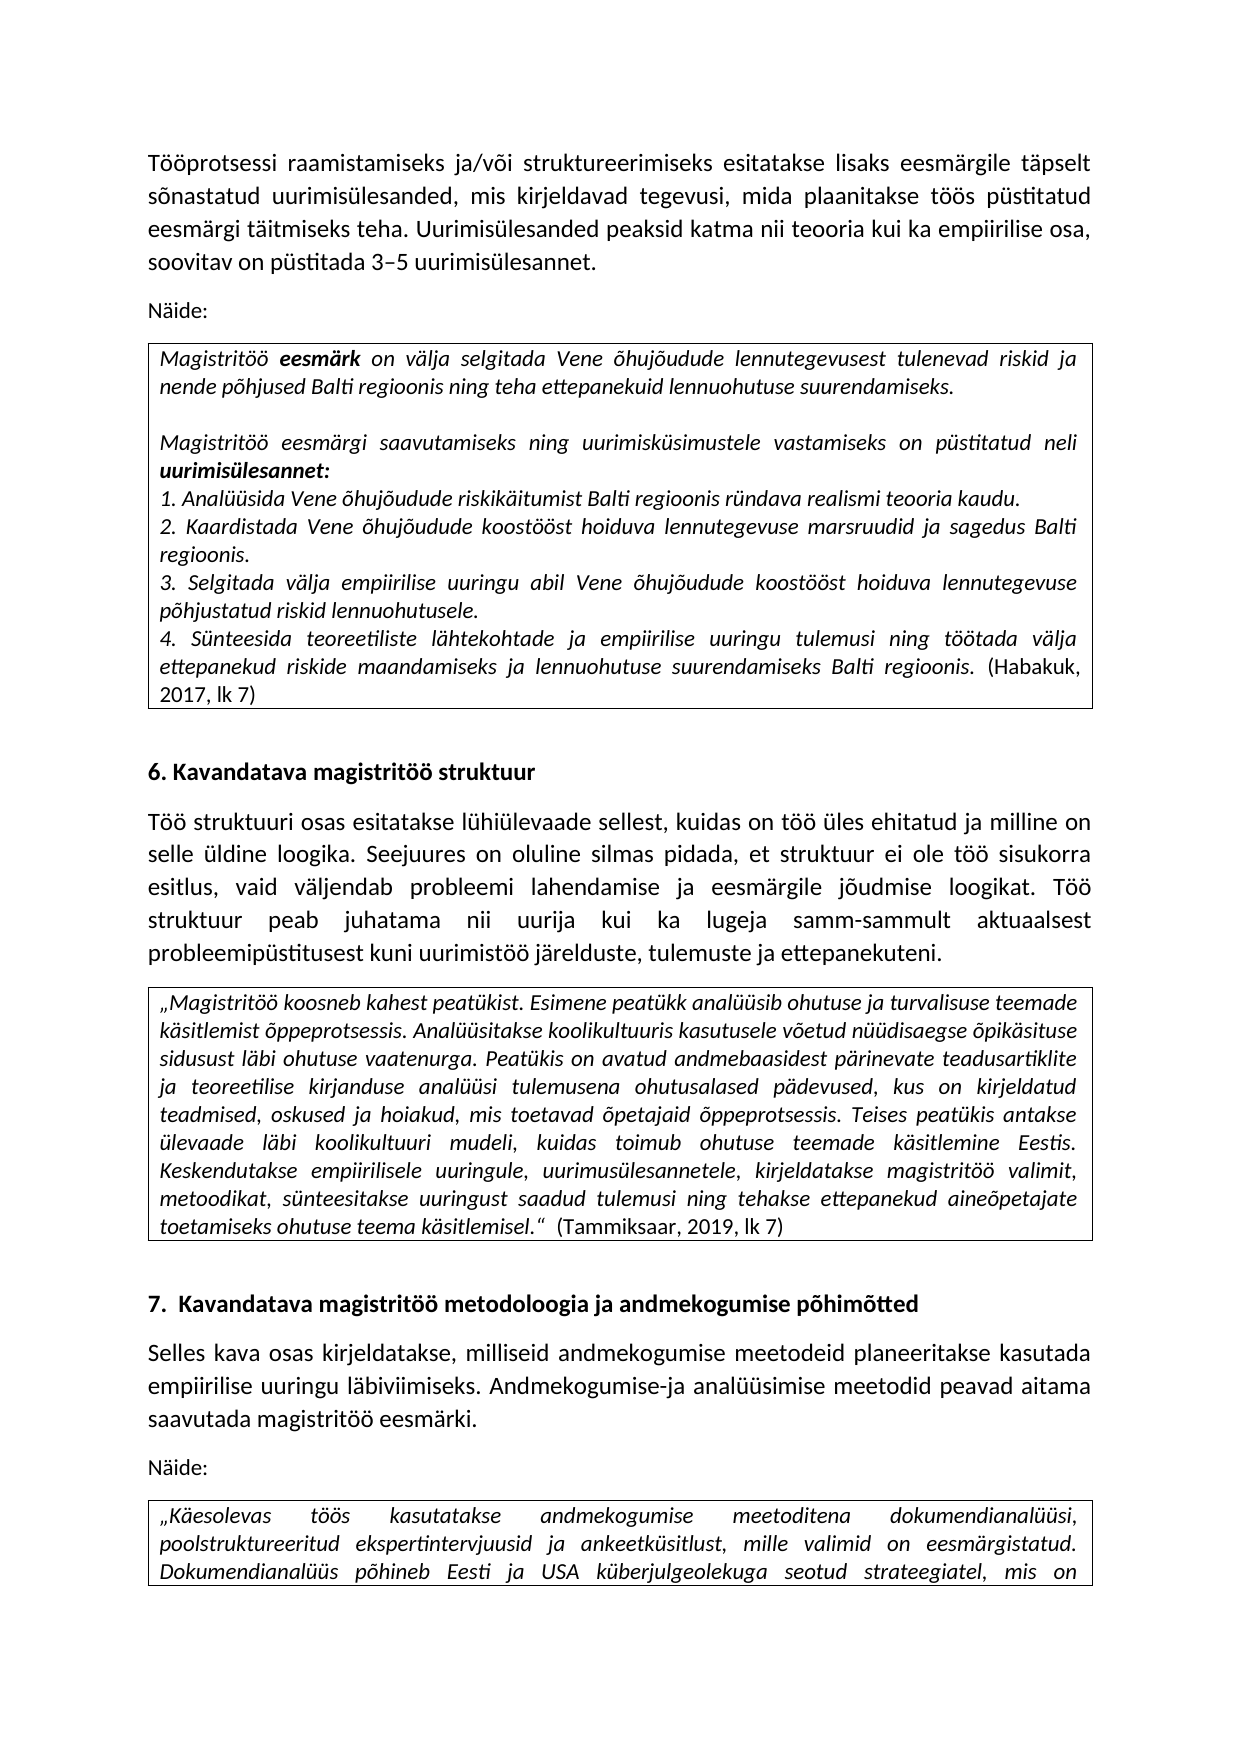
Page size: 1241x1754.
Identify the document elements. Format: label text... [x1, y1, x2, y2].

text Näide: [148, 296, 1093, 324]
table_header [149, 1501, 1092, 1585]
text Töö struktuuri osas esitatakse lühiülevaade sellest, kuidas on töö üles ehitatud ja milline on selle üldine loogika. Seejuures on oluline silmas pidada, et struktuur ei ole töö sisukorra esitlus, vaid väljendab probleemi lahendamise ja eesmärgile jõudmise loogikat. Töö struktuur peab juhatama nii uurija kui ka lugeja samm-sammult aktuaalsest probleemipüstitusest kuni uurimistöö järelduste, tulemuste ja ettepanekuteni. [148, 806, 1093, 968]
text Selles kava osas kirjeldatakse, milliseid andmekogumise meetodeid planeeritakse kasutada empiirilise uuringu läbiviimiseks. Andmekogumise-ja analüüsimise meetodid peavad aitama saavutada magistritöö eesmärki. [148, 1338, 1093, 1434]
text 6. Kavandatava magistritöö struktuur [148, 756, 1093, 787]
text Näide: [148, 1453, 1093, 1481]
table_header „Magistritöö koosneb kahest peatükist. Esimene peatükk analüüsib ohutuse ja turvalisuse teemade käsitlemist õppeprotsessis. Analüüsitakse koolikultuuris kasutusele võetud nüüdisaegse õpikäsituse sidusust läbi ohutuse vaatenurga. Peatükis on avatud andmebaasidest pärinevate teadusartiklite ja teoreetilise kirjanduse analüüsi tulemusena ohutusalased pädevused, kus on kirjeldatud teadmised, oskused ja hoiakud, mis toetavad õpetajaid õppeprotsessis. Teises peatükis antakse ülevaade läbi koolikultuuri mudeli, kuidas toimub ohutuse teemade käsitlemine Eestis. Keskendutakse empiirilisele uuringule, uurimusülesannetele, kirjeldatakse magistritöö valimit, metoodikat, sünteesitakse uuringust saadud tulemusi ning tehakse ettepanekud aineõpetajate toetamiseks ohutuse teema käsitlemisel.“ (Tammiksaar, 2019, lk 7) [149, 988, 1092, 1240]
table_header Magistritöö eesmärk on välja selgitada Vene õhujõudude lennutegevusest tulenevad riskid ja nende põhjused Balti regioonis ning teha ettepanekuid lennuohutuse suurendamiseks. Magistritöö eesmärgi saavutamiseks ning uurimisküsimustele vastamiseks on püstitatud neli uurimisülesannet: 1. Analüüsida Vene õhujõudude riskikäitumist Balti regioonis ründava realismi teooria kaudu. 2. Kaardistada Vene õhujõudude koostööst hoiduva lennutegevuse marsruudid ja sagedus Balti regioonis. 3. Selgitada välja empiirilise uuringu abil Vene õhujõudude koostööst hoiduva lennutegevuse põhjustatud riskid lennuohutusele. 4. Sünteesida teoreetiliste lähtekohtade ja empiirilise uuringu tulemusi ning töötada välja ettepanekud riskide maandamiseks ja lennuohutuse suurendamiseks Balti regioonis. (Habakuk, 2017, lk 7) [149, 344, 1092, 708]
text Tööprotsessi raamistamiseks ja/või struktureerimiseks esitatakse lisaks eesmärgile täpselt sõnastatud uurimisülesanded, mis kirjeldavad tegevusi, mida plaanitakse töös püstitatud eesmärgi täitmiseks teha. Uurimisülesanded peaksid katma nii teooria kui ka empiirilise osa, soovitav on püstitada 3–5 uurimisülesannet. [148, 148, 1093, 277]
text 7. Kavandatava magistritöö metodoloogia ja andmekogumise põhimõtted [148, 1288, 1093, 1318]
